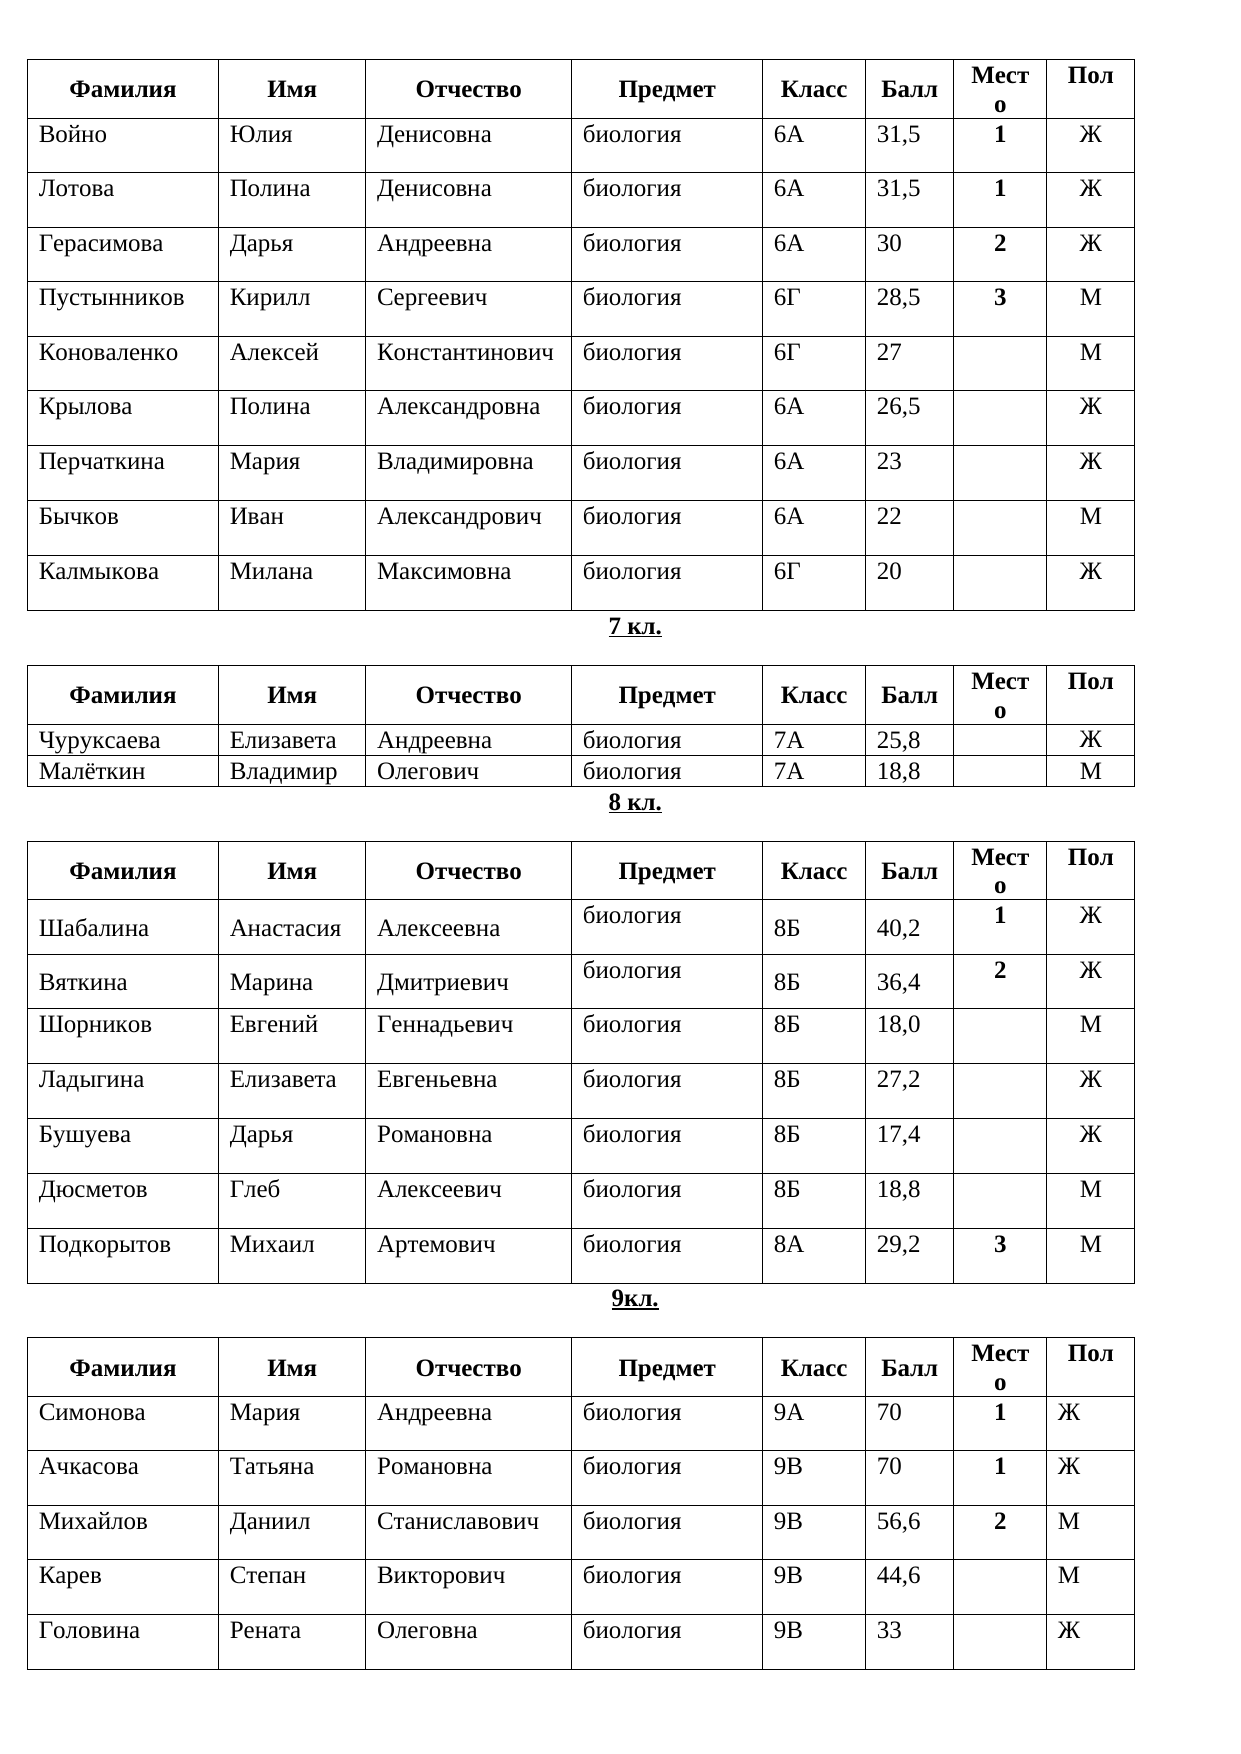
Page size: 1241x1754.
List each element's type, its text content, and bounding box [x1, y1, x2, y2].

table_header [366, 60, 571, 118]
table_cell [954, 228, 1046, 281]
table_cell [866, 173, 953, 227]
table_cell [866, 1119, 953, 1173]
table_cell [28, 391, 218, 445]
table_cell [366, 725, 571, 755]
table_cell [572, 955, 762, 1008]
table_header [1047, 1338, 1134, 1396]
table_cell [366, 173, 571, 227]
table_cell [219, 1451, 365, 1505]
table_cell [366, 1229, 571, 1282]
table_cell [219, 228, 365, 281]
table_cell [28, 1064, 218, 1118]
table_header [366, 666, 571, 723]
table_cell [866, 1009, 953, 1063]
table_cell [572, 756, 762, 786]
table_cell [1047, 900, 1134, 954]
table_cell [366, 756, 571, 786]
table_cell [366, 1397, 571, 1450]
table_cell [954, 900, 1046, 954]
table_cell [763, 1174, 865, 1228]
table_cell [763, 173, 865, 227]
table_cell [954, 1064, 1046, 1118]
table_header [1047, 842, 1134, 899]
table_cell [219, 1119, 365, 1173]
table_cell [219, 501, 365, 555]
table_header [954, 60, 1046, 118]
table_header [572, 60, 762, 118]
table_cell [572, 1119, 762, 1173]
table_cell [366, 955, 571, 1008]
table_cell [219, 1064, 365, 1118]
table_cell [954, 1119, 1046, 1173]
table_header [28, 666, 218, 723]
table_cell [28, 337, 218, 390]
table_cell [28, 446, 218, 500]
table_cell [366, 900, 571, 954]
text 7 кл. [106, 611, 1163, 640]
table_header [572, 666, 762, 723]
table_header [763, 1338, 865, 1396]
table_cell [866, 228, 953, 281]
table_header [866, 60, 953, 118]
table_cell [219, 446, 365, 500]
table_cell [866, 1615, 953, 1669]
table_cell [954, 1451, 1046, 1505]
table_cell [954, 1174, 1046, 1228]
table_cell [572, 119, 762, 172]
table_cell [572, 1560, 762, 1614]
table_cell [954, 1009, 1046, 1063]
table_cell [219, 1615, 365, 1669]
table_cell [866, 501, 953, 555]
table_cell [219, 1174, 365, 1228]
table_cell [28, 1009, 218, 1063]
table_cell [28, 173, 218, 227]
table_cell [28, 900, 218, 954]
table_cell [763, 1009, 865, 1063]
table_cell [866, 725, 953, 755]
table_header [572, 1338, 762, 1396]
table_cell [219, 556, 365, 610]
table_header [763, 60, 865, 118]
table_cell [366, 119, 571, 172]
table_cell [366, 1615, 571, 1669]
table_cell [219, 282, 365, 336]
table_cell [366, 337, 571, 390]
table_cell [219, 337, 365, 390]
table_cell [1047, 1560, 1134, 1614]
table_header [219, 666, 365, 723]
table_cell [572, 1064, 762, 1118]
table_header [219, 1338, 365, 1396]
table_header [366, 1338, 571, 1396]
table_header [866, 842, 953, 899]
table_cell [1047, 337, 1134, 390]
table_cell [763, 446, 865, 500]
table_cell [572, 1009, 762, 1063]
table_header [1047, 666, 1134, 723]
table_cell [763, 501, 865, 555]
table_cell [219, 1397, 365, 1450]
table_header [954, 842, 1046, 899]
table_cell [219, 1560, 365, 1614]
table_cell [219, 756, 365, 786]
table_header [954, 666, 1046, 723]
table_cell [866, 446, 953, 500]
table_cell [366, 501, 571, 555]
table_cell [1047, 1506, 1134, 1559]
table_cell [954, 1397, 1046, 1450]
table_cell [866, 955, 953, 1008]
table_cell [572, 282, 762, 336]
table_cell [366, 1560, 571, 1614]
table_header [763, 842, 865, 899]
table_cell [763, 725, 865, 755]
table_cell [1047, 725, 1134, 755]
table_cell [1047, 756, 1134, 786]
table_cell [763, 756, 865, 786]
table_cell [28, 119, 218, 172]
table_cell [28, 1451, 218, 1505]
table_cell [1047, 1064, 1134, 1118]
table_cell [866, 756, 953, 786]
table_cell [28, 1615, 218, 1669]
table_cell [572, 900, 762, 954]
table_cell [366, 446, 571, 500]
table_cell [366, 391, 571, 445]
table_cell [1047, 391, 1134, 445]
text 8 кл. [106, 787, 1163, 816]
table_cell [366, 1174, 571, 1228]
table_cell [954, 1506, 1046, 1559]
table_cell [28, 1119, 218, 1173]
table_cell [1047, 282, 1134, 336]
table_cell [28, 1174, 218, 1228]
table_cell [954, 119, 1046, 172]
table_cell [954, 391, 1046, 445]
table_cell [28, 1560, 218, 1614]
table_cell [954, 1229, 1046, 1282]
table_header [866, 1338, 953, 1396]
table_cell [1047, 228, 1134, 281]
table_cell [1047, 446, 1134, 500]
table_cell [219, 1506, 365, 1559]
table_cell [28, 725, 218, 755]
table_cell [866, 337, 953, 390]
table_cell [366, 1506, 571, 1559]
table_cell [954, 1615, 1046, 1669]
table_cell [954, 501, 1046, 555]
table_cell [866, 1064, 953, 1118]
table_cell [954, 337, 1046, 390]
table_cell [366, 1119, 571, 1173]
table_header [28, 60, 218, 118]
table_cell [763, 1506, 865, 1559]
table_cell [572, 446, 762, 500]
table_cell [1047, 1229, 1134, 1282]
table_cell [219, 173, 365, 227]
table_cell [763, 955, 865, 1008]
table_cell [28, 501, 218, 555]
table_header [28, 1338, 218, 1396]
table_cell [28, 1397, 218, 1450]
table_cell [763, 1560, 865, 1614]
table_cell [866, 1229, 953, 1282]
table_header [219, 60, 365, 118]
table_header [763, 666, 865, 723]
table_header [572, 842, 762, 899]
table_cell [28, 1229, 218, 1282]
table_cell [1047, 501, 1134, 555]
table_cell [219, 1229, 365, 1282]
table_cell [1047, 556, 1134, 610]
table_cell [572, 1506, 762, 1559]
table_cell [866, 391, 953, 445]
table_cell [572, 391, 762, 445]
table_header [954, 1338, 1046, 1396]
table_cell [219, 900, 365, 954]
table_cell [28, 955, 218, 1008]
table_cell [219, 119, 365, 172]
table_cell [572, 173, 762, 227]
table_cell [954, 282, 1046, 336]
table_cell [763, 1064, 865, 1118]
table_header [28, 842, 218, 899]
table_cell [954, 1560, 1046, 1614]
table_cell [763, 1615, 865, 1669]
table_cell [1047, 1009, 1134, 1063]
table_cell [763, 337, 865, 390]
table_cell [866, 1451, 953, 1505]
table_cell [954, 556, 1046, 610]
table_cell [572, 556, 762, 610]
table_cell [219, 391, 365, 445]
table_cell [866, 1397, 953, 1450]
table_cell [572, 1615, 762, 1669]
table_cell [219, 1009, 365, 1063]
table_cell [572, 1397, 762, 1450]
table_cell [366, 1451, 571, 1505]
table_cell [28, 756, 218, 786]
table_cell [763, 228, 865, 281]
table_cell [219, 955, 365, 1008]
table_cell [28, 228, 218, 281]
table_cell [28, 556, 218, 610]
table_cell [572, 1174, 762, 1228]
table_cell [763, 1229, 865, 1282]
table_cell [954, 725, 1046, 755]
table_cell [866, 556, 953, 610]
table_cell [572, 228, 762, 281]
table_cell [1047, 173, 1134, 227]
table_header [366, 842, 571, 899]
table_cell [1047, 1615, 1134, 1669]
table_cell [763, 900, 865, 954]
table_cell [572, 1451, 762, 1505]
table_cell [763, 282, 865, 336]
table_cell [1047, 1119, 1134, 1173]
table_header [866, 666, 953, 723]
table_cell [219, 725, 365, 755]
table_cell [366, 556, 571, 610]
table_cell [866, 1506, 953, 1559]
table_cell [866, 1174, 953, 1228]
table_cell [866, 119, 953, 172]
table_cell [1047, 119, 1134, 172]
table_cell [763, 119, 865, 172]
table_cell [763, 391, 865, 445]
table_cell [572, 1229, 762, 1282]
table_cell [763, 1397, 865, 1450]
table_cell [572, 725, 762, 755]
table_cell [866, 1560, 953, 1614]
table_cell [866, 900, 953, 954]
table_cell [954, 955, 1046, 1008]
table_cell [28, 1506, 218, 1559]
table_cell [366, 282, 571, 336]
text 9кл. [106, 1283, 1163, 1312]
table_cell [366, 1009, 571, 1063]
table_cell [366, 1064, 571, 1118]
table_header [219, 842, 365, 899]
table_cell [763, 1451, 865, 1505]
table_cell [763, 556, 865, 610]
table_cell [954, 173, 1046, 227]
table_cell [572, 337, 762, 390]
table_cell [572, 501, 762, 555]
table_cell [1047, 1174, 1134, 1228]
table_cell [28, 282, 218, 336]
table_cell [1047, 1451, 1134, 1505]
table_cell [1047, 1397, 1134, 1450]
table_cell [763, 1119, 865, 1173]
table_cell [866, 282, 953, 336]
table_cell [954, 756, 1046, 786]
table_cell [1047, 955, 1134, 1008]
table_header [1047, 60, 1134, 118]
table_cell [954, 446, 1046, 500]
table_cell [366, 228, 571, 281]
